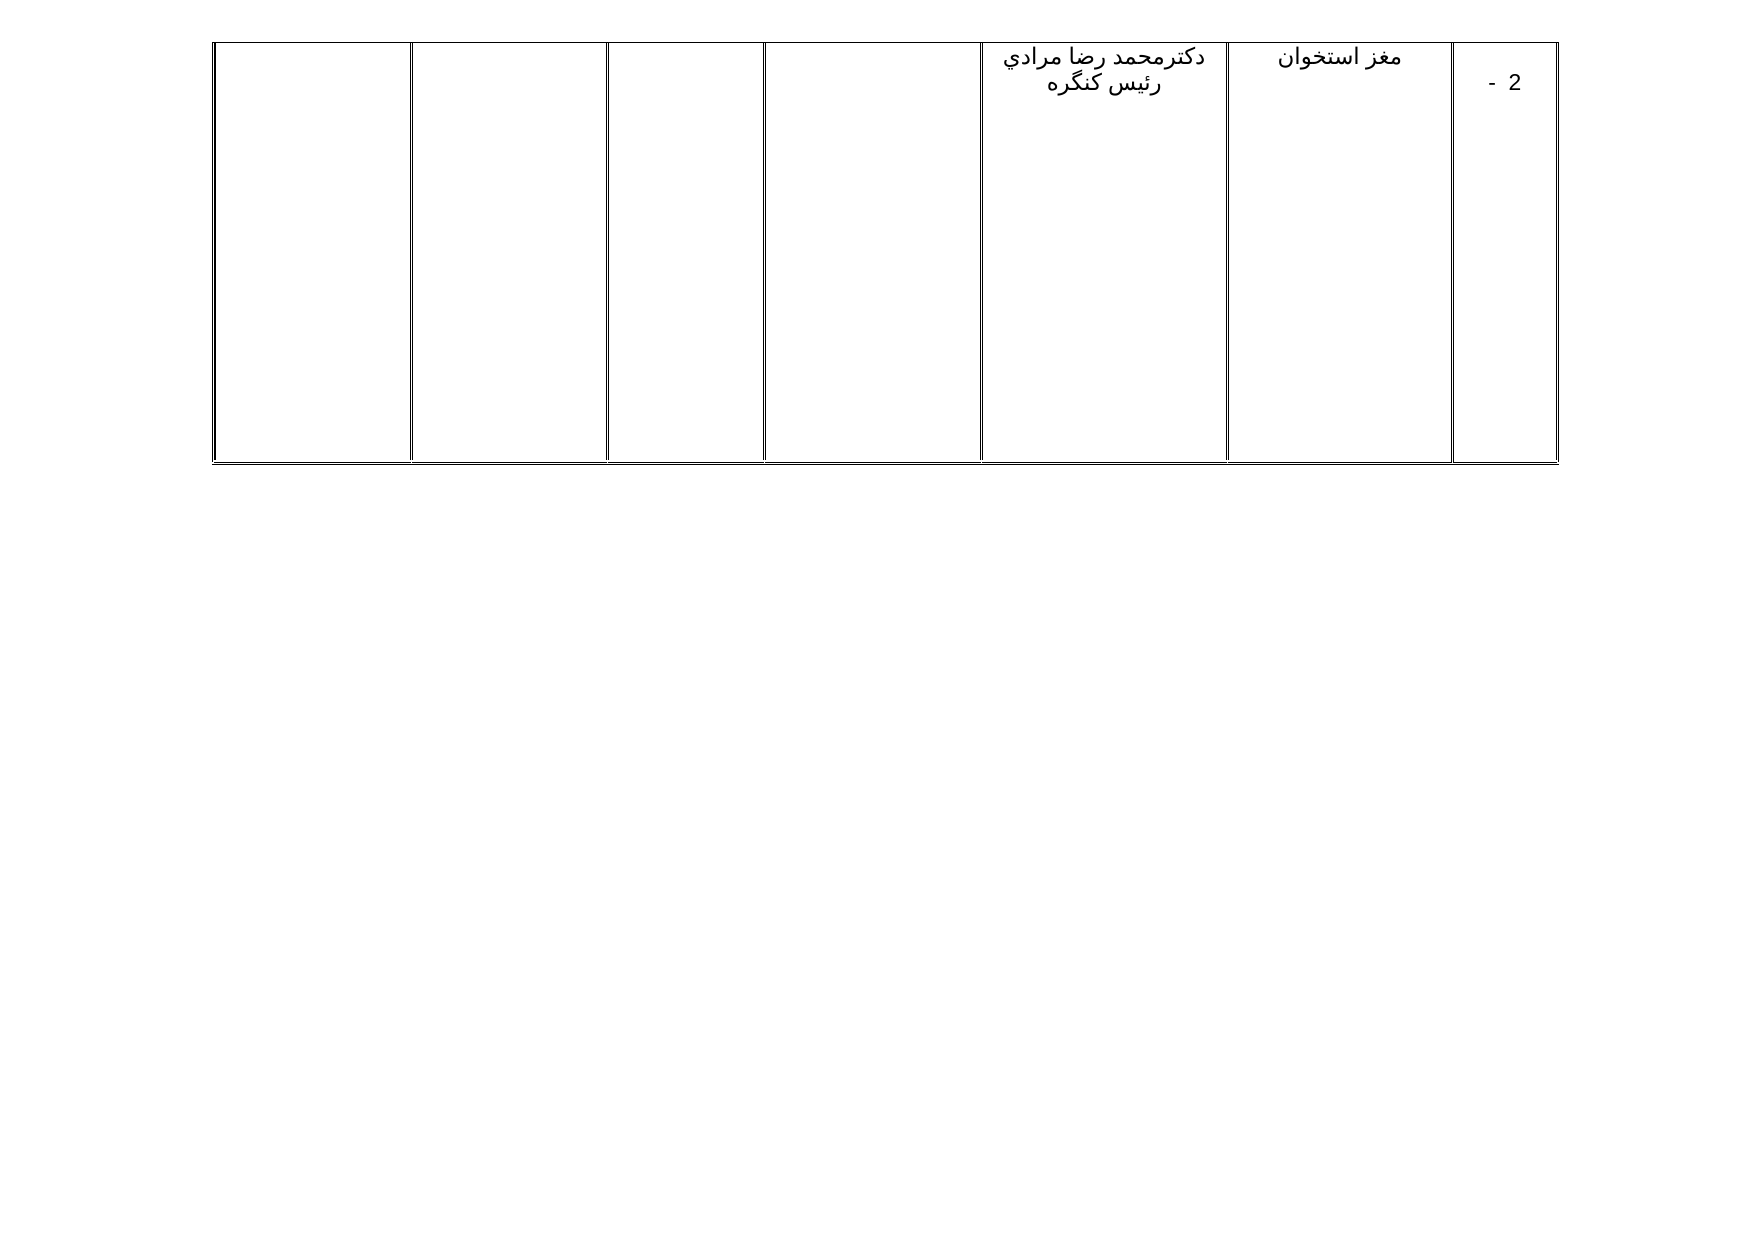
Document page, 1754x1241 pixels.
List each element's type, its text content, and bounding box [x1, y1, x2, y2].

table_cell مغز استخوان [1227, 43, 1451, 462]
table_cell [412, 43, 607, 462]
table_cell 2 - [1454, 43, 1557, 462]
table_cell [214, 43, 412, 462]
table_cell دكترمحمد رضا مرادي رئيس كنگره [981, 43, 1227, 462]
table_cell [764, 43, 981, 462]
table_cell [607, 43, 764, 462]
